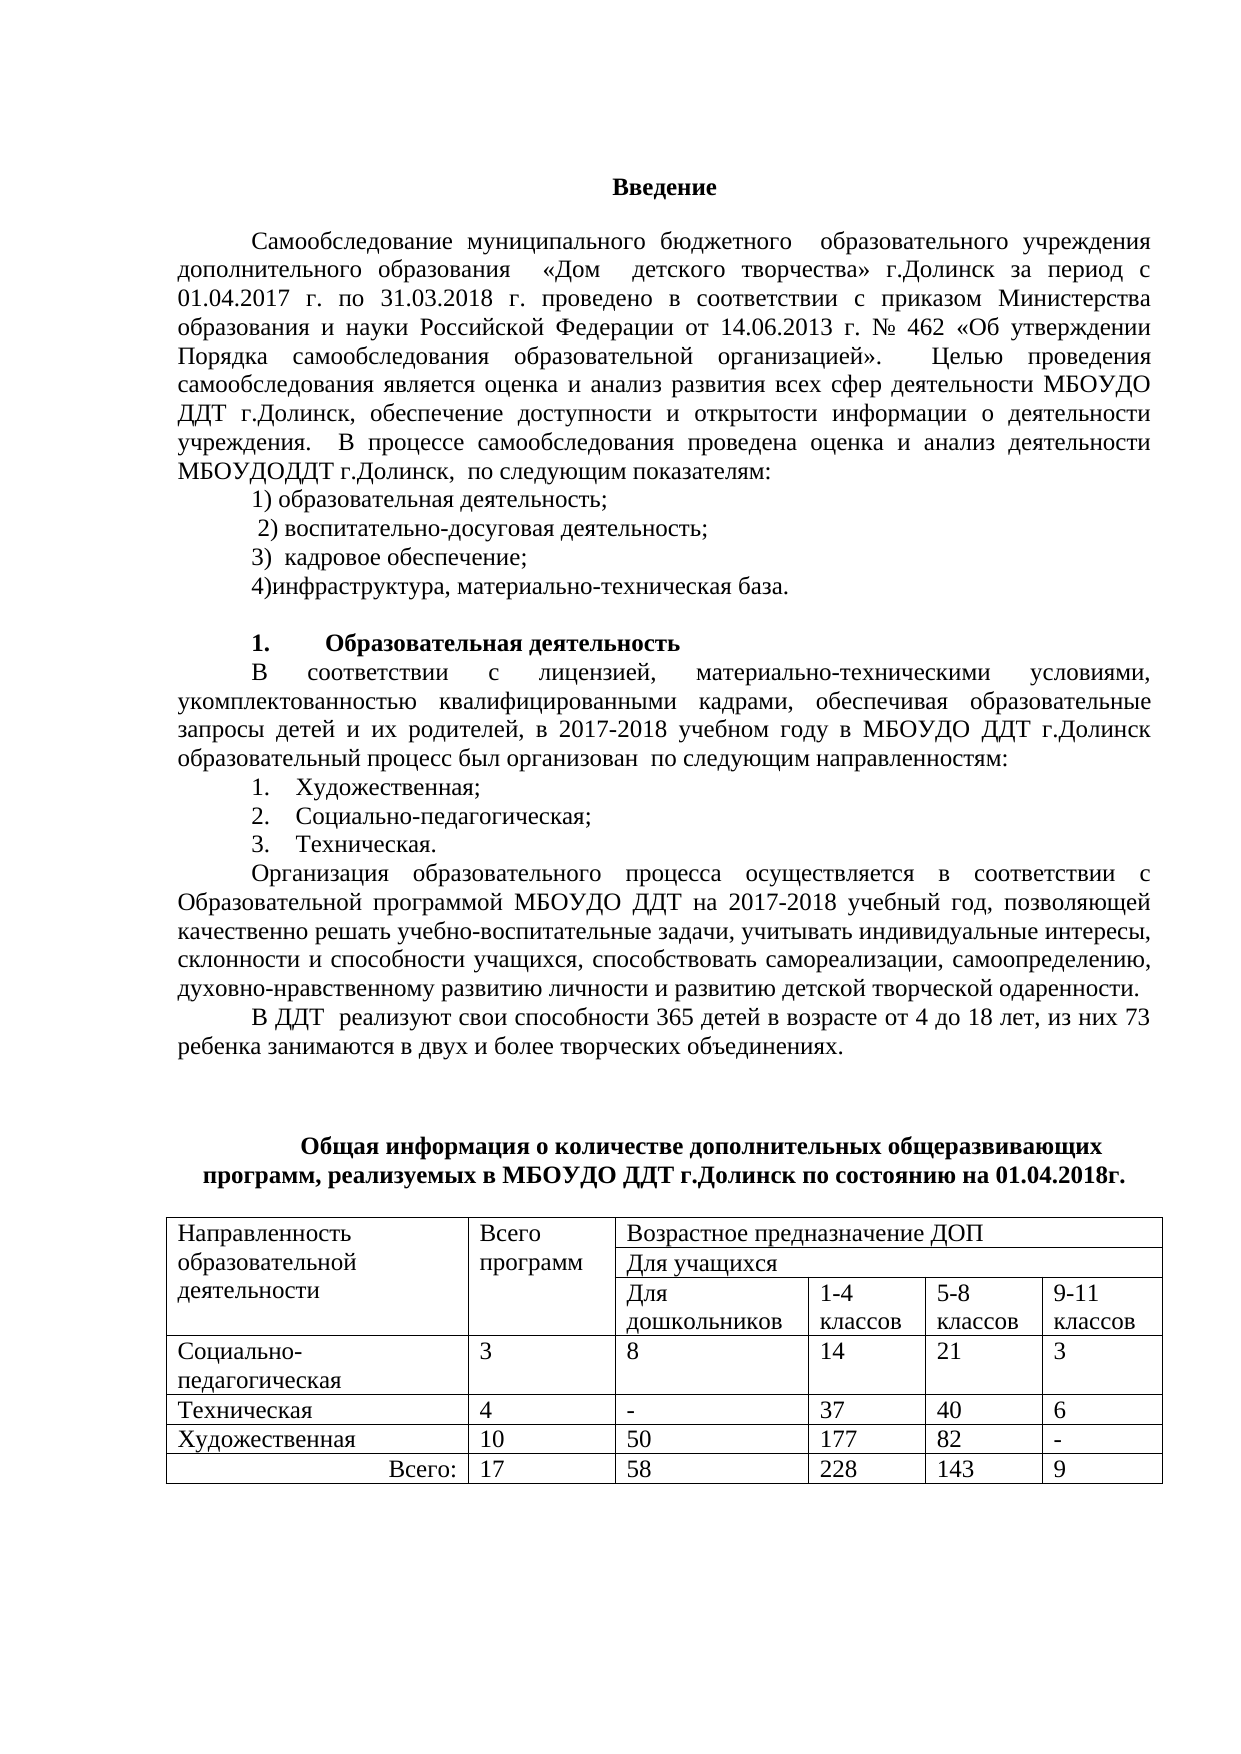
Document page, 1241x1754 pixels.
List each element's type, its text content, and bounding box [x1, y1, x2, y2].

text 2) воспитательно-досуговая деятельность; [177, 513, 1152, 542]
table_cell 82 [926, 1425, 1042, 1453]
text 3) кадровое обеспечение; [177, 542, 1152, 571]
table_cell 37 [809, 1395, 925, 1423]
table_cell Для учащихся [616, 1248, 1162, 1277]
table_cell 9-11 классов [1043, 1278, 1162, 1335]
table_cell 5-8 классов [926, 1278, 1042, 1335]
list Техническая. [177, 829, 1152, 858]
table_cell 14 [809, 1336, 925, 1394]
text 1) образовательная деятельность; [177, 484, 1152, 513]
list Художественная; [177, 772, 1152, 801]
table_cell 8 [616, 1336, 808, 1394]
text Самообследование муниципального бюджетного образовательного учреждения дополнительного образования «Дом детского творчества» г.Долинск за период с 01.04.2017 г. по 31.03.2018 г. проведено в соответствии с приказом Министерства образования и науки Российской Федерации от 14.06.2013 г. № 462 «Об утверждении Порядка самообследования образовательной организацией». Целью проведения самообследования является оценка и анализ развития всех сфер деятельности МБОУДО ДДТ г.Долинск, обеспечение доступности и открытости информации о деятельности учреждения. В процессе самообследования проведена оценка и анализ деятельности МБОУДОДДТ г.Долинск, по следующим показателям: [177, 226, 1152, 484]
text В соответствии с лицензией, материально-техническими условиями, укомплектованностью квалифицированными кадрами, обеспечивая образовательные запросы детей и их родителей, в 2017-2018 учебном году в МБОУДО ДДТ г.Долинск образовательный процесс был организован по следующим направленностям: [177, 657, 1152, 772]
text Организация образовательного процесса осуществляется в соответствии с Образовательной программой МБОУДО ДДТ на 2017-2018 учебный год, позволяющей качественно решать учебно-воспитательные задачи, учитывать индивидуальные интересы, склонности и способности учащихся, способствовать самореализации, самоопределению, духовно-нравственному развитию личности и развитию детской творческой одаренности. [177, 858, 1152, 1002]
table_header Возрастное предназначение ДОП [616, 1218, 1162, 1247]
table_cell 4 [469, 1395, 615, 1423]
table_cell Для дошкольников [616, 1278, 808, 1335]
table_cell 3 [469, 1336, 615, 1394]
table_cell 58 [616, 1454, 808, 1483]
table_cell 1-4 классов [809, 1278, 925, 1335]
list Образовательная деятельность [177, 628, 1152, 657]
table_cell 9 [1043, 1454, 1162, 1483]
table_cell 50 [616, 1425, 808, 1453]
table_cell 177 [809, 1425, 925, 1453]
table_cell 6 [1043, 1395, 1162, 1423]
table_cell 143 [926, 1454, 1042, 1483]
table_cell - [1043, 1425, 1162, 1453]
text Введение [177, 172, 1152, 201]
table_cell Всего: [167, 1454, 468, 1483]
table_cell 17 [469, 1454, 615, 1483]
table_cell 228 [809, 1454, 925, 1483]
table_cell 21 [926, 1336, 1042, 1394]
list Социально-педагогическая; [177, 801, 1152, 829]
table_header Всего программ [469, 1218, 615, 1335]
table_cell - [616, 1395, 808, 1423]
table_cell Социально-педагогическая [167, 1336, 468, 1394]
table_cell 3 [1043, 1336, 1162, 1394]
text Общая информация о количестве дополнительных общеразвивающих программ, реализуемых в МБОУДО ДДТ г.Долинск по состоянию на 01.04.2018г. [177, 1131, 1152, 1189]
table_cell Техническая [167, 1395, 468, 1423]
table_cell Художественная [167, 1425, 468, 1453]
text 4)инфраструктура, материально-техническая база. [177, 571, 1152, 599]
table_cell 40 [926, 1395, 1042, 1423]
table_header Направленность образовательной деятельности [167, 1218, 468, 1335]
text В ДДТ реализуют свои способности 365 детей в возрасте от 4 до 18 лет, из них 73 ребенка занимаются в двух и более творческих объединениях. [177, 1002, 1152, 1059]
table_cell 10 [469, 1425, 615, 1453]
